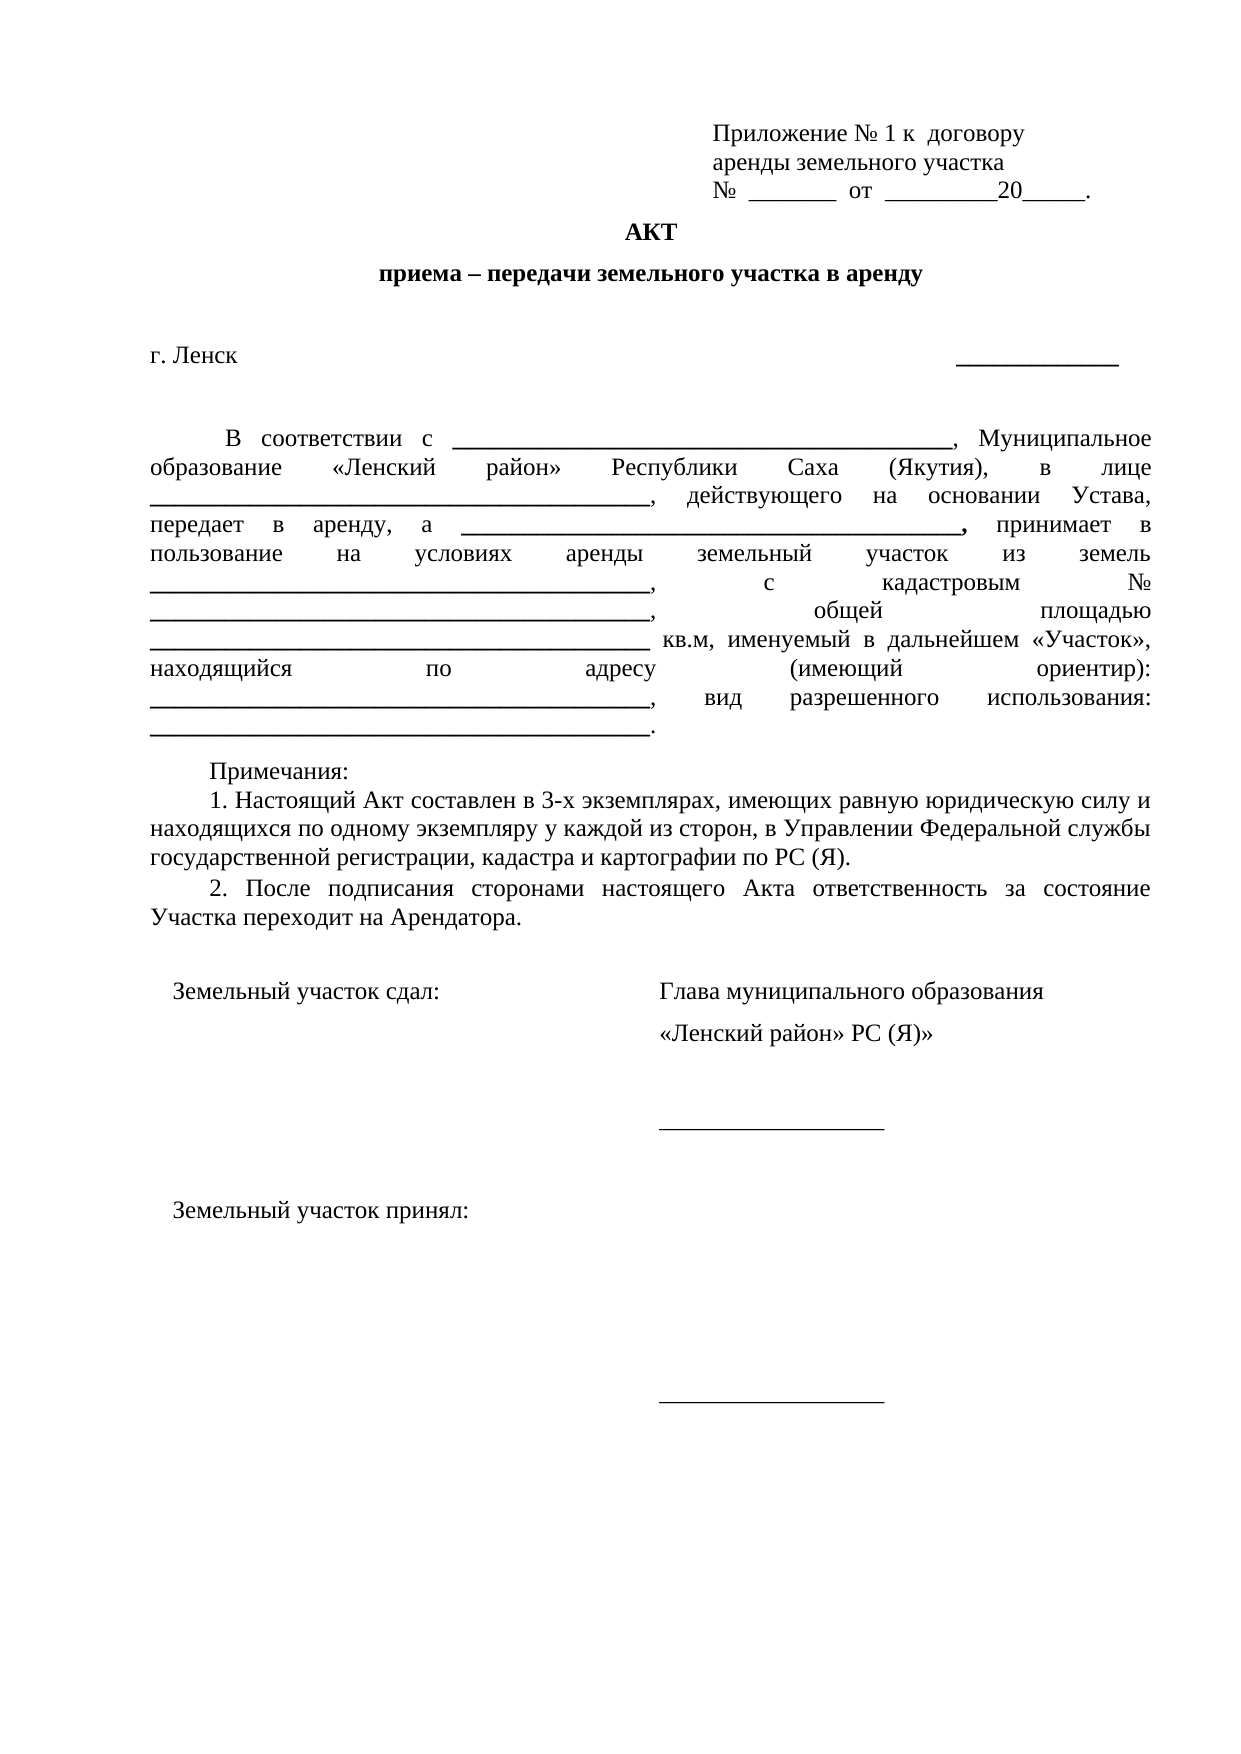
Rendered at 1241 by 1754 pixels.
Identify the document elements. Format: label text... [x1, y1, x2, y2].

text Приложение № 1 к договору [712, 118, 1078, 147]
text приема – передачи земельного участка в аренду [150, 258, 1152, 287]
text аренды земельного участка [712, 147, 1078, 176]
text АКТ [150, 217, 1152, 246]
table_header Глава муниципального образования «Ленский район» РС (Я)» __________________ [648, 976, 1154, 1195]
text г. Ленск _____________ [150, 341, 1152, 369]
table_cell __________________ [648, 1195, 1154, 1468]
text № _______ от _________20_____. [712, 176, 1152, 204]
text В соответствии с ________________________________________, Муниципальное образование «Ленский район» Республики Саха (Якутия), в лице ________________________________________, действующего на основании Устава, передает в аренду, а ________________________________________, принимает в пользование на условиях аренды земельный участок из земель ________________________________________, с кадастровым № ________________________________________, общей площадью ________________________________________ кв.м, именуемый в дальнейшем «Участок», находящийся по адресу (имеющий ориентир): ________________________________________, вид разрешенного использования: ________________________________________. [150, 423, 1152, 739]
text 1. Настоящий Акт составлен в 3-х экземплярах, имеющих равную юридическую силу и находящихся по одному экземпляру у каждой из сторон, в Управлении Федеральной службы государственной регистрации, кадастра и картографии по РС (Я). [150, 785, 1152, 871]
table_cell Земельный участок принял: [161, 1195, 648, 1468]
text 2. После подписания сторонами настоящего Акта ответственность за состояние Участка переходит на Арендатора. [150, 873, 1152, 931]
table_header Земельный участок сдал: [161, 976, 648, 1195]
text Примечания: [150, 756, 1152, 785]
